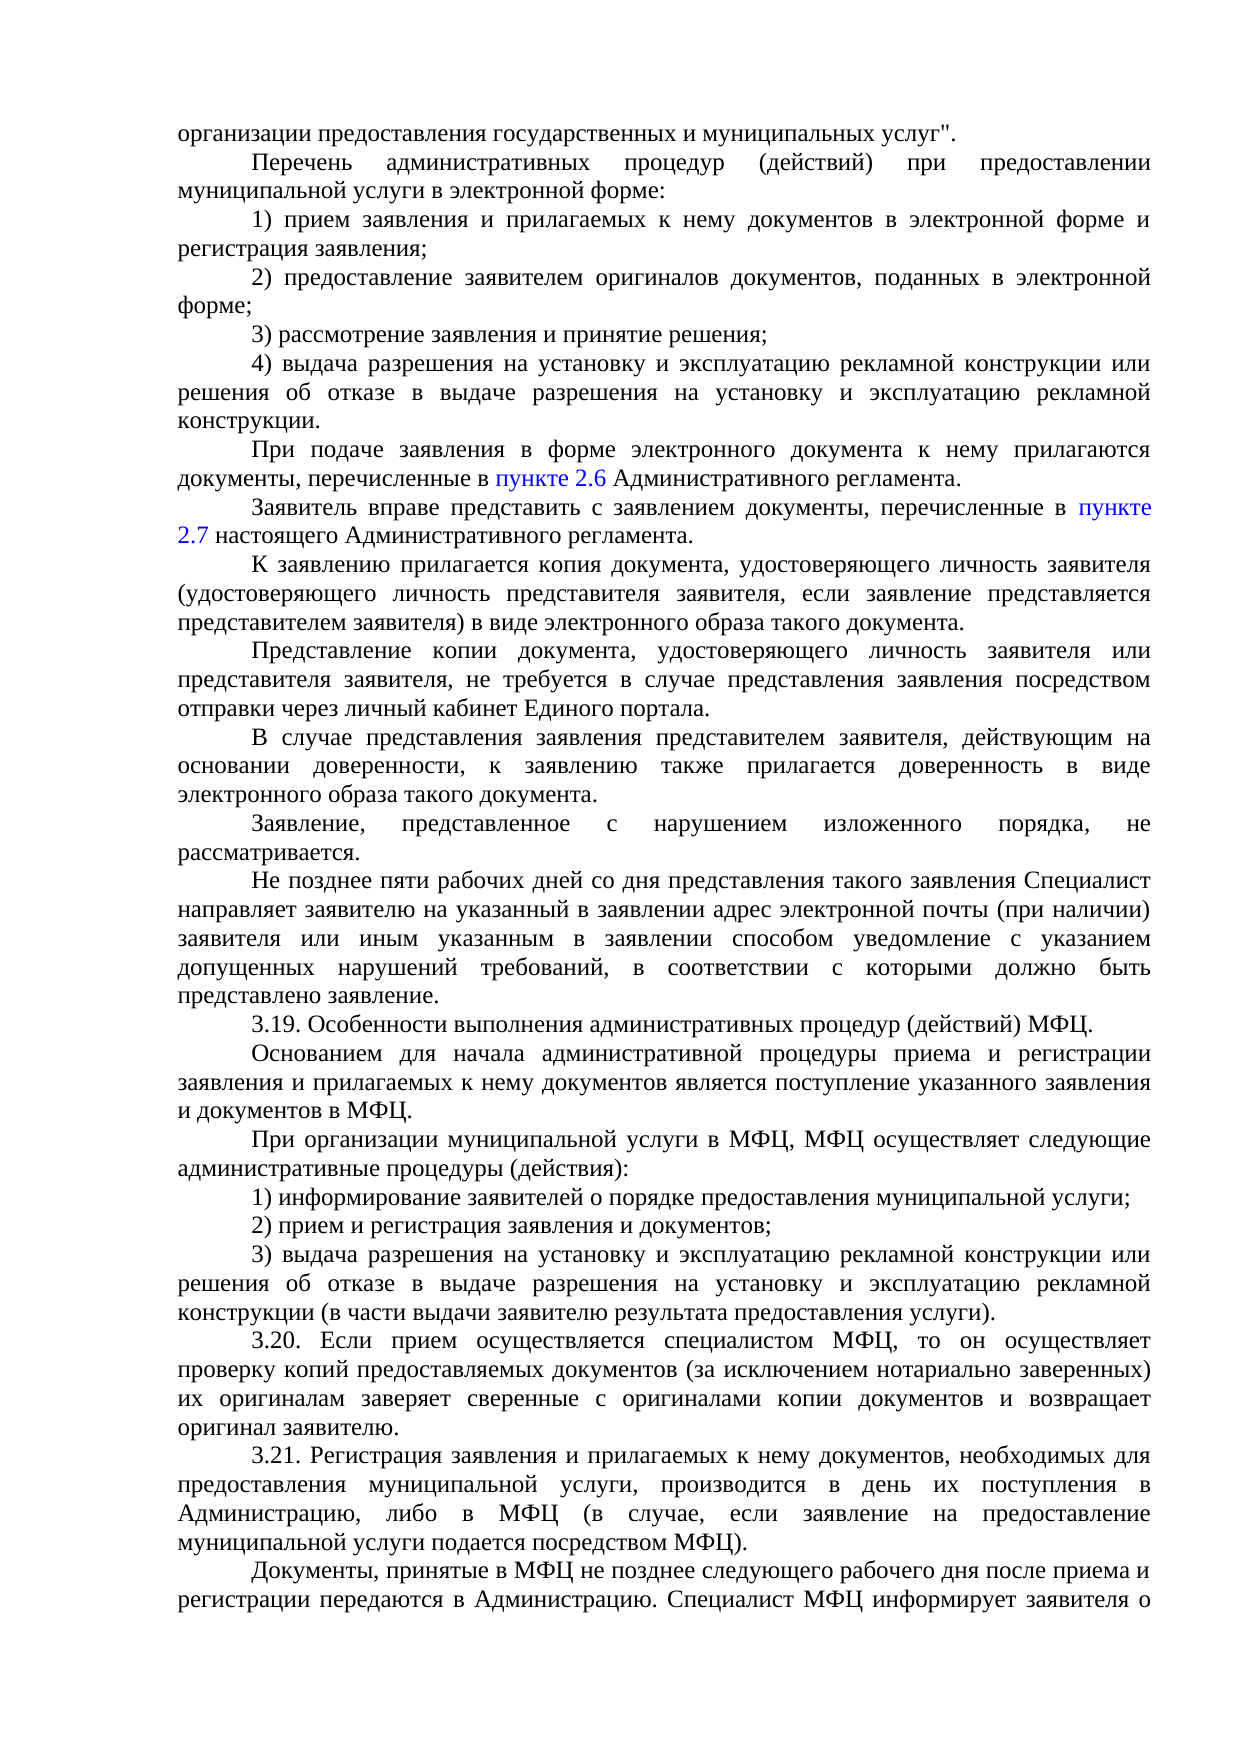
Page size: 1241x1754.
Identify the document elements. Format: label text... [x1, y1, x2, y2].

text Не позднее пяти рабочих дней со дня представления такого заявления Специалист направляет заявителю на указанный в заявлении адрес электронной почты (при наличии) заявителя или иным указанным в заявлении способом уведомление с указанием допущенных нарушений требований, в соответствии с которыми должно быть представлено заявление. [177, 866, 1152, 1009]
text К заявлению прилагается копия документа, удостоверяющего личность заявителя (удостоверяющего личность представителя заявителя, если заявление представляется представителем заявителя) в виде электронного образа такого документа. [177, 549, 1152, 636]
text При организации муниципальной услуги в МФЦ, МФЦ осуществляет следующие административные процедуры (действия): [177, 1124, 1152, 1182]
text 1) информирование заявителей о порядке предоставления муниципальной услуги; [177, 1182, 1152, 1211]
text 3.21. Регистрация заявления и прилагаемых к нему документов, необходимых для предоставления муниципальной услуги, производится в день их поступления в Администрацию, либо в МФЦ (в случае, если заявление на предоставление муниципальной услуги подается посредством МФЦ). [177, 1441, 1152, 1556]
text Основанием для начала административной процедуры приема и регистрации заявления и прилагаемых к нему документов является поступление указанного заявления и документов в МФЦ. [177, 1038, 1152, 1124]
text 3.20. Если прием осуществляется специалистом МФЦ, то он осуществляет проверку копий предоставляемых документов (за исключением нотариально заверенных) их оригиналам заверяет сверенные с оригиналами копии документов и возвращает оригинал заявителю. [177, 1326, 1152, 1441]
text 1) прием заявления и прилагаемых к нему документов в электронной форме и регистрация заявления; [177, 204, 1152, 262]
text 3) выдача разрешения на установку и эксплуатацию рекламной конструкции или решения об отказе в выдаче разрешения на установку и эксплуатацию рекламной конструкции (в части выдачи заявителю результата предоставления услуги). [177, 1239, 1152, 1326]
text При подаче заявления в форме электронного документа к нему прилагаются документы, перечисленные в пункте 2.6 Административного регламента. [177, 434, 1152, 492]
text В случае представления заявления представителем заявителя, действующим на основании доверенности, к заявлению также прилагается доверенность в виде электронного образа такого документа. [177, 722, 1152, 808]
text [177, 1556, 1152, 1613]
text Заявитель вправе представить с заявлением документы, перечисленные в пункте 2.7 настоящего Административного регламента. [177, 492, 1152, 549]
text 2) прием и регистрация заявления и документов; [177, 1211, 1152, 1239]
text Представление копии документа, удостоверяющего личность заявителя или представителя заявителя, не требуется в случае представления заявления посредством отправки через личный кабинет Единого портала. [177, 636, 1152, 722]
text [177, 118, 1152, 147]
text 2) предоставление заявителем оригиналов документов, поданных в электронной форме; [177, 262, 1152, 319]
text Перечень административных процедур (действий) при предоставлении муниципальной услуги в электронной форме: [177, 147, 1152, 204]
text 3) рассмотрение заявления и принятие решения; [177, 319, 1152, 348]
text 3.19. Особенности выполнения административных процедур (действий) МФЦ. [177, 1009, 1152, 1038]
text Заявление, представленное с нарушением изложенного порядка, не рассматривается. [177, 808, 1152, 866]
text 4) выдача разрешения на установку и эксплуатацию рекламной конструкции или решения об отказе в выдаче разрешения на установку и эксплуатацию рекламной конструкции. [177, 348, 1152, 434]
